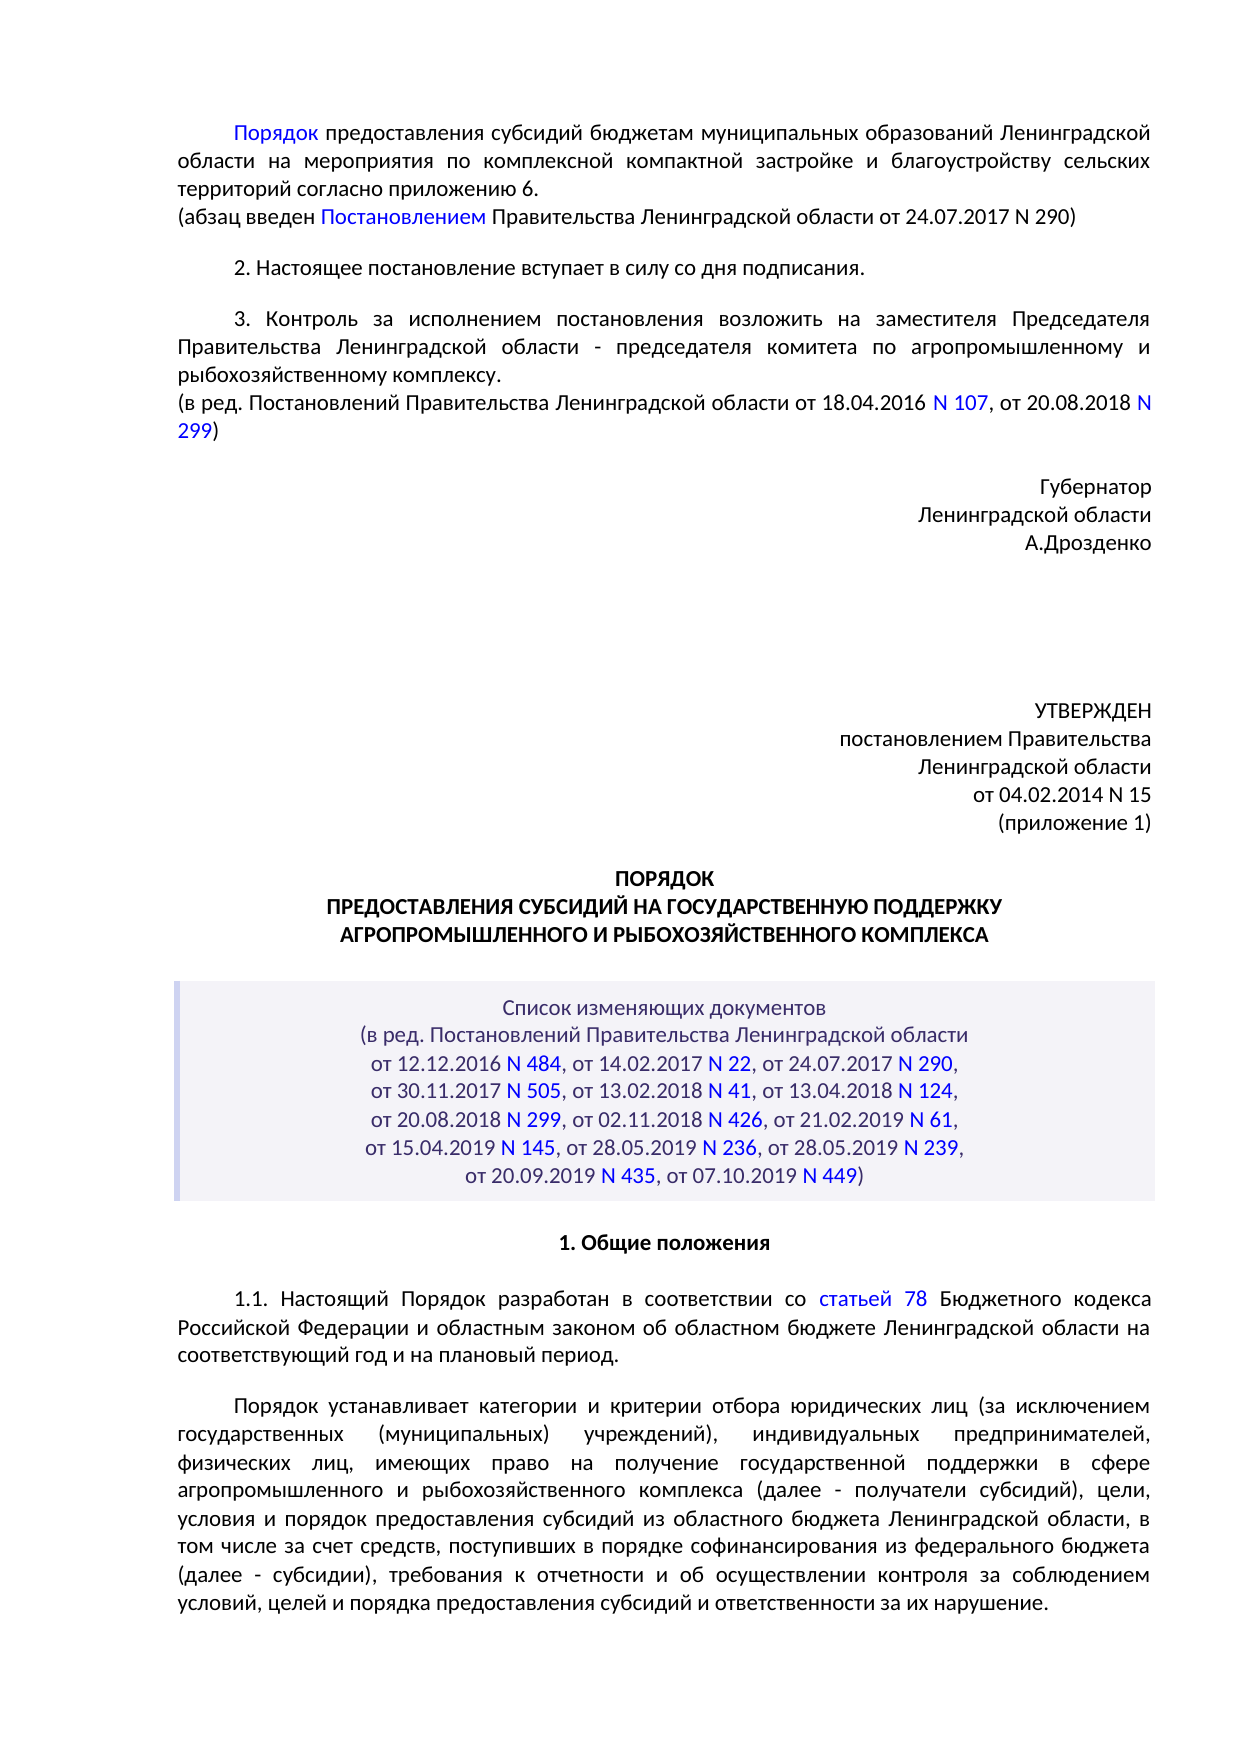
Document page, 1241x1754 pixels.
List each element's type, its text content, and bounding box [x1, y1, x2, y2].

text Губернатор [177, 472, 1152, 500]
title АГРОПРОМЫШЛЕННОГО И РЫБОХОЗЯЙСТВЕННОГО КОМПЛЕКСА [177, 921, 1152, 948]
text 3. Контроль за исполнением постановления возложить на заместителя Председателя Правительства Ленинградской области - председателя комитета по агропромышленному и рыбохозяйственному комплексу. [177, 304, 1152, 388]
text от 04.02.2014 N 15 [177, 780, 1152, 808]
text (в ред. Постановлений Правительства Ленинградской области от 18.04.2016 N 107, от 20.08.2018 N 299) [177, 388, 1152, 444]
text (приложение 1) [177, 808, 1152, 836]
title ПОРЯДОК [177, 864, 1152, 892]
text 2. Настоящее постановление вступает в силу со дня подписания. [177, 253, 1152, 281]
text Ленинградской области [177, 500, 1152, 528]
text постановлением Правительства [177, 724, 1152, 752]
text А.Дрозденко [177, 528, 1152, 556]
text Ленинградской области [177, 752, 1152, 780]
text УТВЕРЖДЕН [177, 696, 1152, 724]
text Порядок устанавливает категории и критерии отбора юридических лиц (за исключением государственных (муниципальных) учреждений), индивидуальных предпринимателей, физических лиц, имеющих право на получение государственной поддержки в сфере агропромышленного и рыбохозяйственного комплекса (далее - получатели субсидий), цели, условия и порядок предоставления субсидий из областного бюджета Ленинградской области, в том числе за счет средств, поступивших в порядке софинансирования из федерального бюджета (далее - субсидии), требования к отчетности и об осуществлении контроля за соблюдением условий, целей и порядка предоставления субсидий и ответственности за их нарушение. [177, 1392, 1152, 1616]
text 1.1. Настоящий Порядок разработан в соответствии со статьей 78 Бюджетного кодекса Российской Федерации и областным законом об областном бюджете Ленинградской области на соответствующий год и на плановый период. [177, 1284, 1152, 1369]
text (абзац введен Постановлением Правительства Ленинградской области от 24.07.2017 N 290) [177, 202, 1152, 230]
title ПРЕДОСТАВЛЕНИЯ СУБСИДИЙ НА ГОСУДАРСТВЕННУЮ ПОДДЕРЖКУ [177, 892, 1152, 921]
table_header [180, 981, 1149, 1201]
title 1. Общие положения [177, 1228, 1152, 1257]
text Порядок предоставления субсидий бюджетам муниципальных образований Ленинградской области на мероприятия по комплексной компактной застройке и благоустройству сельских территорий согласно приложению 6. [177, 118, 1152, 202]
